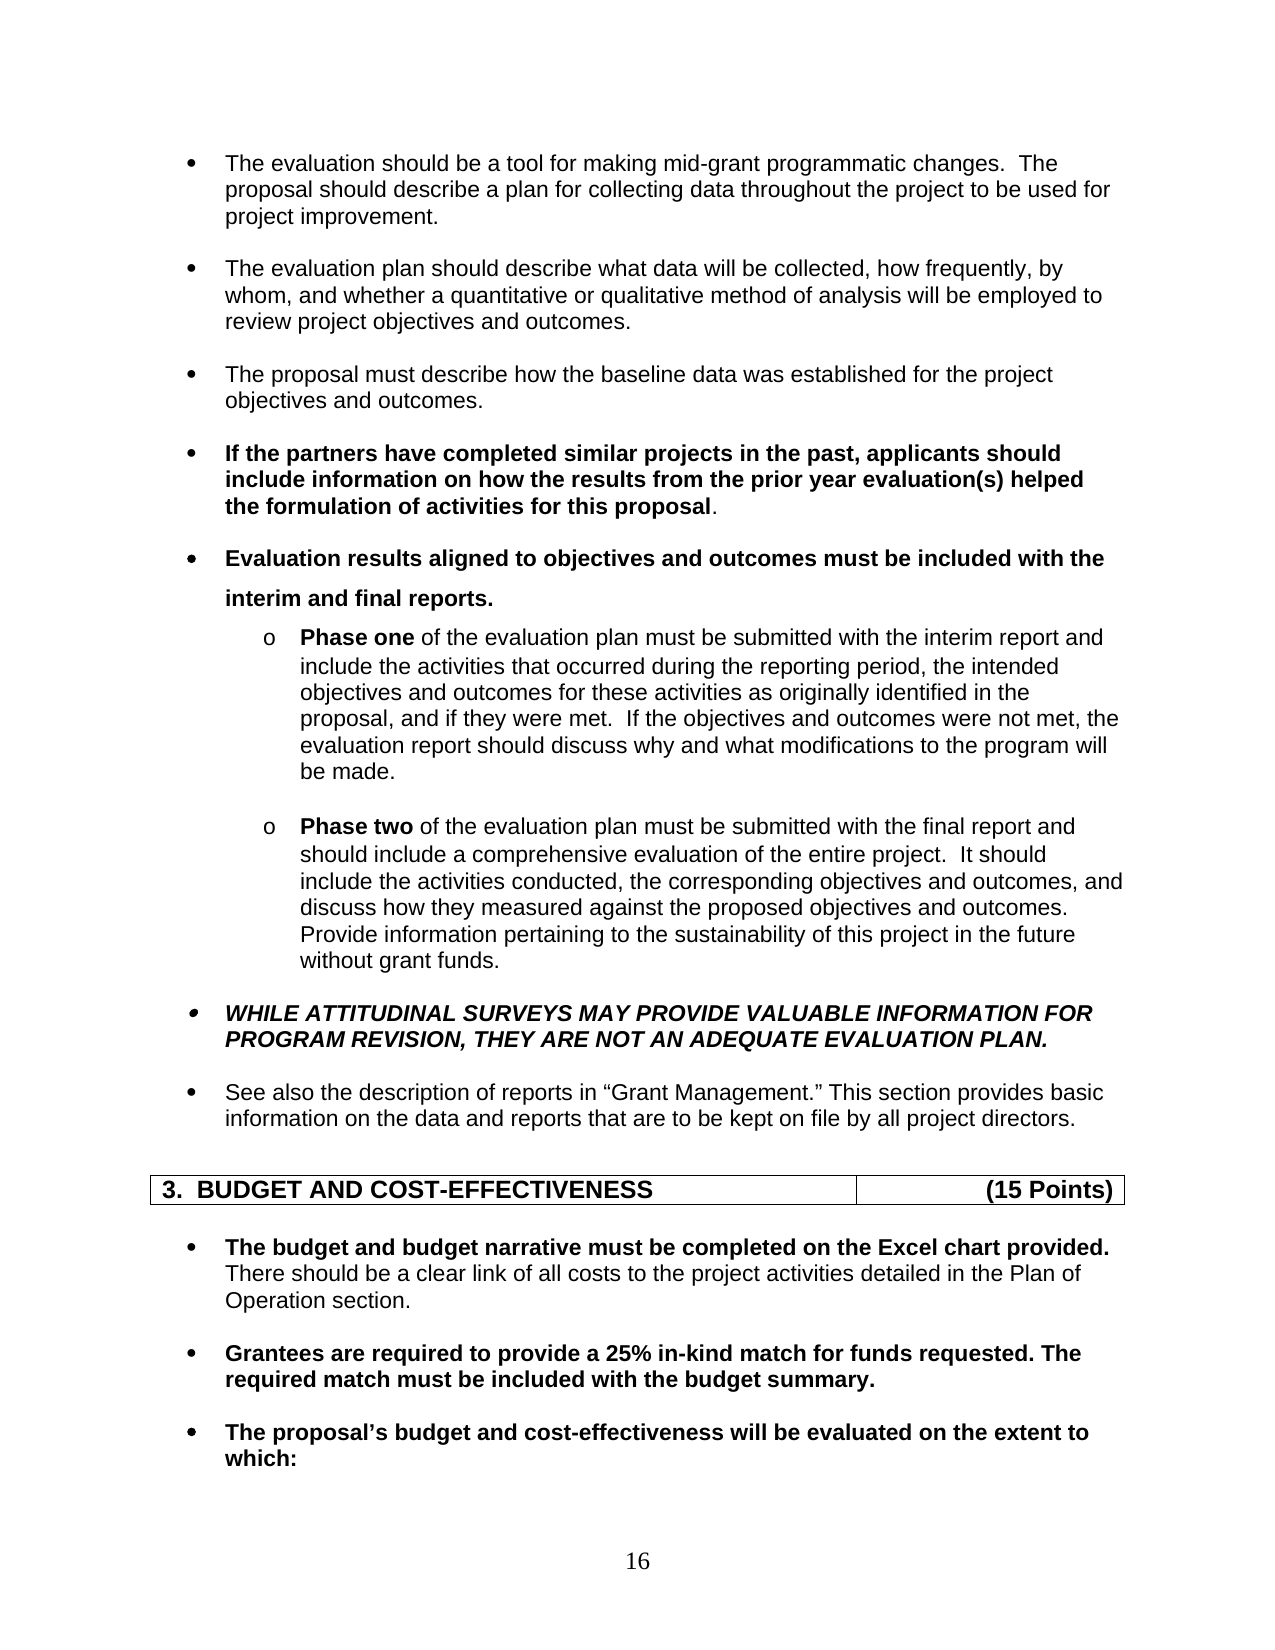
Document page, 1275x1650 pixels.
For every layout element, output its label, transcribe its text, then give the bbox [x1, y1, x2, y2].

list See also the description of reports in “Grant Management.” This section provides basic information on the data and reports that are to be kept on file by all project directors. [187, 1079, 1125, 1131]
list The evaluation should be a tool for making mid-grant programmatic changes. The proposal should describe a plan for collecting data throughout the project to be used for project improvement. [187, 150, 1125, 229]
list Grantees are required to provide a 25% in-kind match for funds requested. The required match must be included with the budget summary. [187, 1339, 1125, 1392]
list Evaluation results aligned to objectives and outcomes must be included with the interim and final reports. [187, 545, 1125, 611]
list Phase one of the evaluation plan must be submitted with the interim report and include the activities that occurred during the reporting period, the intended objectives and outcomes for these activities as originally identified in the proposal, and if they were met. If the objectives and outcomes were not met, the evaluation report should discuss why and what modifications to the program will be made. [262, 624, 1125, 813]
list The proposal’s budget and cost-effectiveness will be evaluated on the extent to which: [187, 1418, 1125, 1471]
list Phase two of the evaluation plan must be submitted with the final report and should include a comprehensive evaluation of the entire project. It should include the activities conducted, the corresponding objectives and outcomes, and discuss how they measured against the proposed objectives and outcomes. Provide information pertaining to the sustainability of this project in the future without grant funds. [262, 813, 1125, 973]
table_header (15 Points) [857, 1176, 1124, 1204]
table_header 3. BUDGET AND COST-EFFECTIVENESS [151, 1176, 856, 1204]
list The budget and budget narrative must be completed on the Excel chart provided. There should be a clear link of all costs to the project activities detailed in the Plan of Operation section. [187, 1234, 1125, 1313]
list WHILE ATTITUDINAL SURVEYS MAY PROVIDE VALUABLE INFORMATION FOR PROGRAM REVISION, THEY ARE NOT AN ADEQUATE EVALUATION PLAN. [187, 999, 1125, 1052]
list If the partners have completed similar projects in the past, applicants should include information on how the results from the prior year evaluation(s) helped the formulation of activities for this proposal. [187, 440, 1125, 519]
list The proposal must describe how the baseline data was established for the project objectives and outcomes. [187, 361, 1125, 413]
list The evaluation plan should describe what data will be collected, how frequently, by whom, and whether a quantitative or qualitative method of analysis will be employed to review project objectives and outcomes. [187, 255, 1125, 334]
